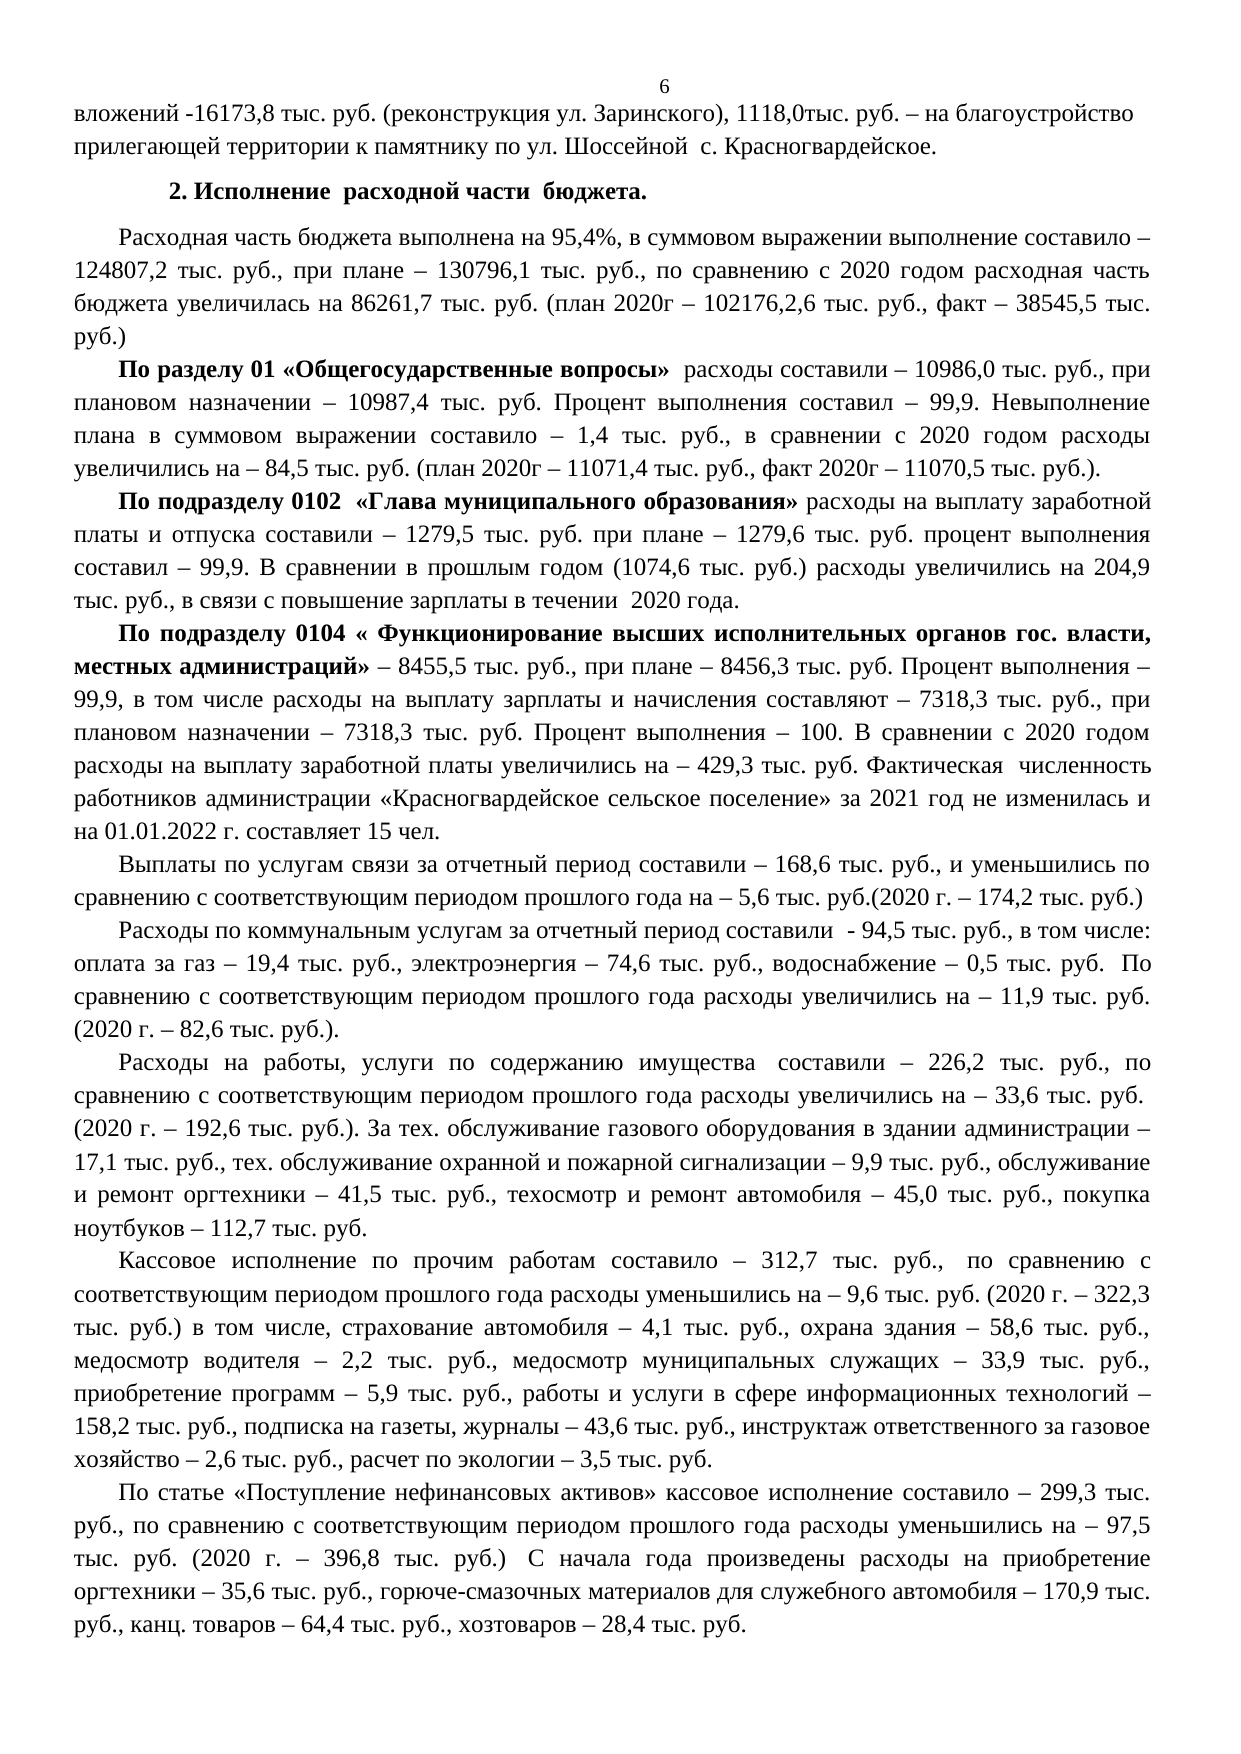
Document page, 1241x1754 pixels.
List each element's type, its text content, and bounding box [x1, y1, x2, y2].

text По разделу 01 «Общегосударственные вопросы» расходы составили – 10986,0 тыс. руб., при плановом назначении – 10987,4 тыс. руб. Процент выполнения составил – 99,9. Невыполнение плана в суммовом выражении составило – 1,4 тыс. руб., в сравнении с 2020 годом расходы увеличились на – 84,5 тыс. руб. (план 2020г – 11071,4 тыс. руб., факт 2020г – 11070,5 тыс. руб.). [74, 354, 1152, 482]
text Расходная часть бюджета выполнена на 95,4%, в суммовом выражении выполнение составило – 124807,2 тыс. руб., при плане – 130796,1 тыс. руб., по сравнению с 2020 годом расходная часть бюджета увеличилась на 86261,7 тыс. руб. (план 2020г – 102176,2,6 тыс. руб., факт – 38545,5 тыс. руб.) [74, 222, 1152, 350]
text По подразделу 0104 « Функционирование высших исполнительных органов гос. власти, местных администраций» – 8455,5 тыс. руб., при плане – 8456,3 тыс. руб. Процент выполнения – 99,9, в том числе расходы на выплату зарплаты и начисления составляют – 7318,3 тыс. руб., при плановом назначении – 7318,3 тыс. руб. Процент выполнения – 100. В сравнении с 2020 годом расходы на выплату заработной платы увеличились на – 429,3 тыс. руб. Фактическая численность работников администрации «Красногвардейское сельское поселение» за 2021 год не изменилась и на 01.01.2022 г. составляет 15 чел. [74, 618, 1152, 845]
text Расходы по коммунальным услугам за отчетный период составили - 94,5 тыс. руб., в том числе: оплата за газ – 19,4 тыс. руб., электроэнергия – 74,6 тыс. руб., водоснабжение – 0,5 тыс. руб. По сравнению с соответствующим периодом прошлого года расходы увеличились на – 11,9 тыс. руб. (2020 г. – 82,6 тыс. руб.). [74, 915, 1152, 1043]
text Выплаты по услугам связи за отчетный период составили – 168,6 тыс. руб., и уменьшились по сравнению с соответствующим периодом прошлого года на – 5,6 тыс. руб.(2020 г. – 174,2 тыс. руб.) [74, 849, 1152, 911]
text Кассовое исполнение по прочим работам составило – 312,7 тыс. руб., по сравнению с соответствующим периодом прошлого года расходы уменьшились на – 9,6 тыс. руб. (2020 г. – 322,3 тыс. руб.) в том числе, страхование автомобиля – 4,1 тыс. руб., охрана здания – 58,6 тыс. руб., медосмотр водителя – 2,2 тыс. руб., медосмотр муниципальных служащих – 33,9 тыс. руб., приобретение программ – 5,9 тыс. руб., работы и услуги в сфере информационных технологий – 158,2 тыс. руб., подписка на газеты, журналы – 43,6 тыс. руб., инструктаж ответственного за газовое хозяйство – 2,6 тыс. руб., расчет по экологии – 3,5 тыс. руб. [74, 1246, 1152, 1472]
text По подразделу 0102 «Глава муниципального образования» расходы на выплату заработной платы и отпуска составили – 1279,5 тыс. руб. при плане – 1279,6 тыс. руб. процент выполнения составил – 99,9. В сравнении в прошлым годом (1074,6 тыс. руб.) расходы увеличились на 204,9 тыс. руб., в связи с повышение зарплаты в течении 2020 года. [74, 486, 1152, 614]
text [74, 98, 1152, 160]
text 2. Исполнение расходной части бюджета. [74, 176, 1152, 205]
text Расходы на работы, услуги по содержанию имущества составили – 226,2 тыс. руб., по сравнению с соответствующим периодом прошлого года расходы увеличились на – 33,6 тыс. руб. (2020 г. – 192,6 тыс. руб.). За тех. обслуживание газового оборудования в здании администрации – 17,1 тыс. руб., тех. обслуживание охранной и пожарной сигнализации – 9,9 тыс. руб., обслуживание и ремонт оргтехники – 41,5 тыс. руб., техосмотр и ремонт автомобиля – 45,0 тыс. руб., покупка ноутбуков – 112,7 тыс. руб. [74, 1047, 1152, 1241]
text По статье «Поступление нефинансовых активов» кассовое исполнение составило – 299,3 тыс. руб., по сравнению с соответствующим периодом прошлого года расходы уменьшились на – 97,5 тыс. руб. (2020 г. – 396,8 тыс. руб.) С начала года произведены расходы на приобретение оргтехники – 35,6 тыс. руб., горюче-смазочных материалов для служебного автомобиля – 170,9 тыс. руб., канц. товаров – 64,4 тыс. руб., хозтоваров – 28,4 тыс. руб. [74, 1477, 1152, 1638]
